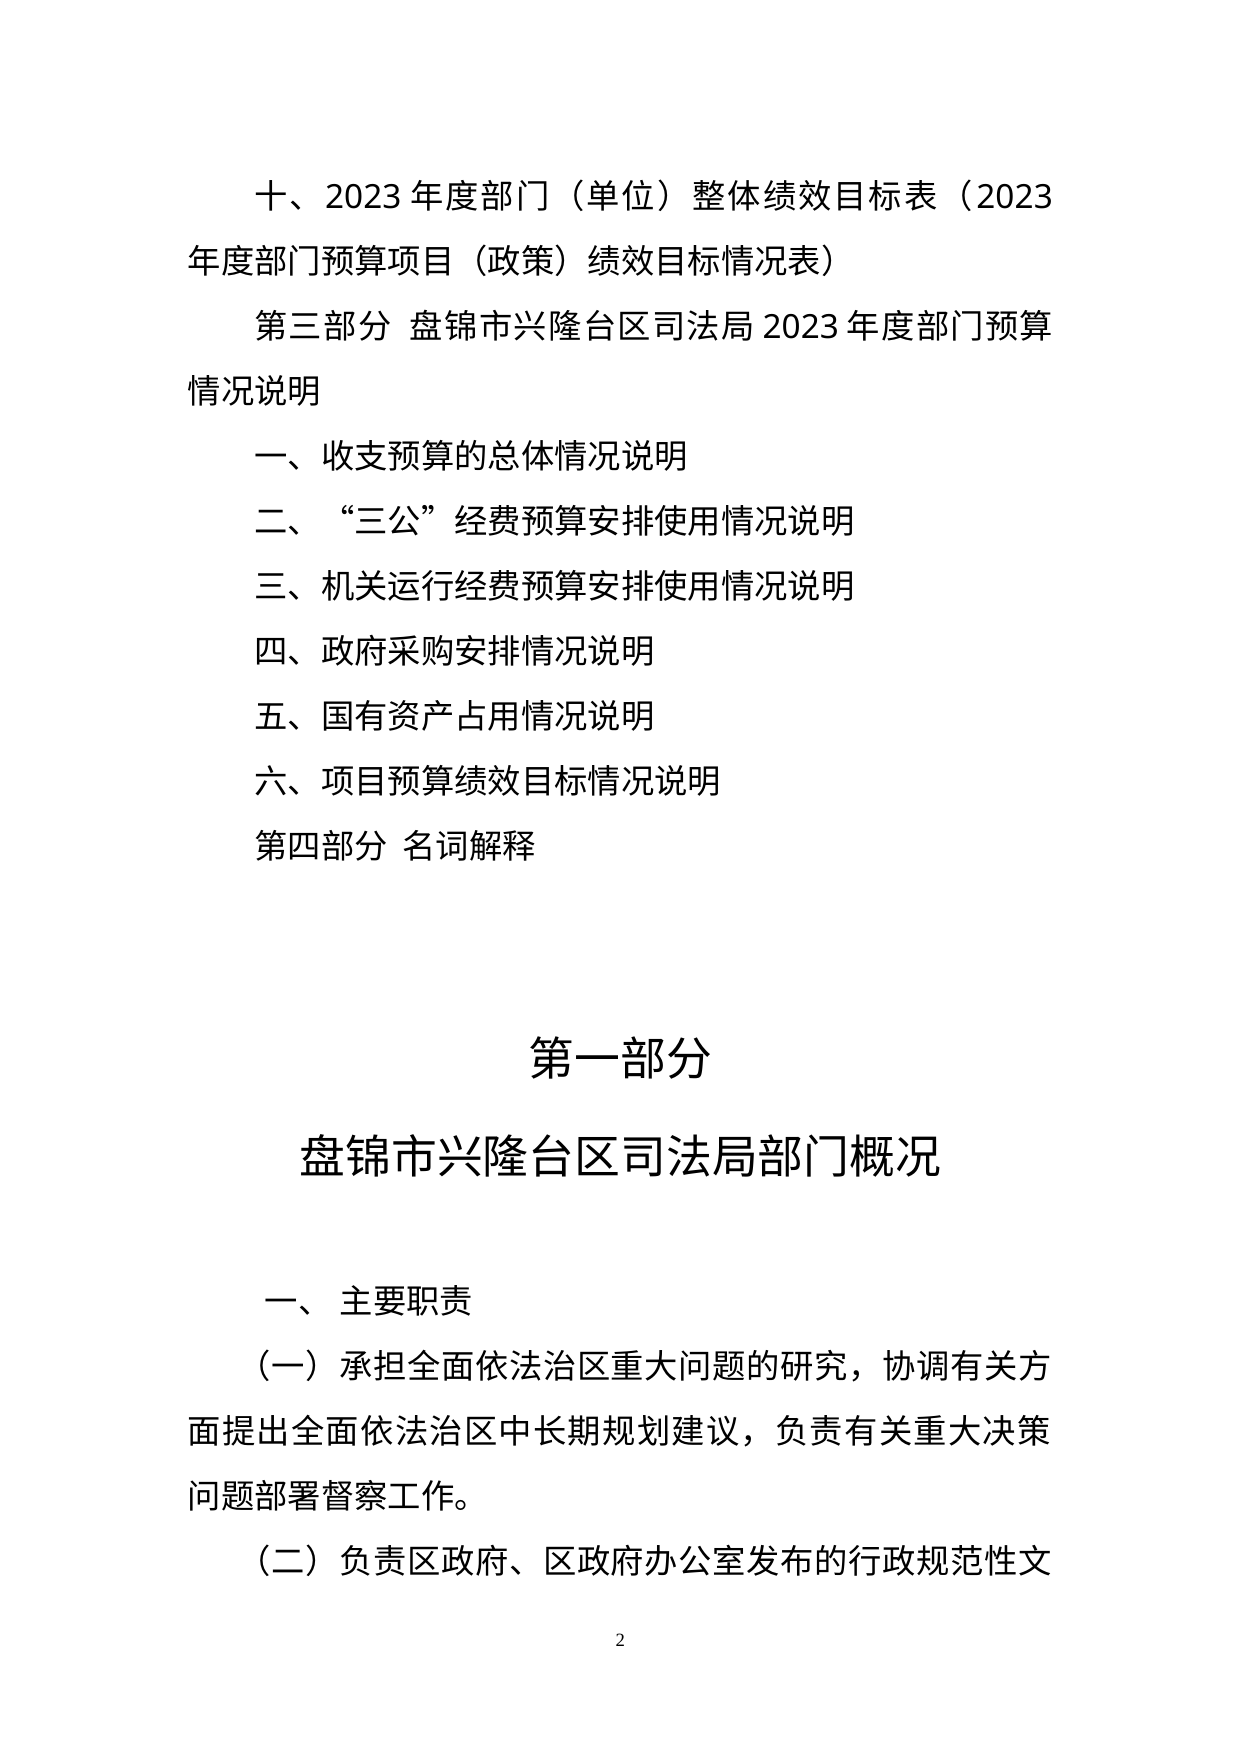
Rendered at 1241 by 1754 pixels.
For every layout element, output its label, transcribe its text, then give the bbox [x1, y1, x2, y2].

text 五、国有资产占用情况说明 [187, 682, 1053, 747]
text 盘锦市兴隆台区司法局部门概况 [187, 1104, 1053, 1202]
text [187, 1527, 1053, 1592]
text 一、收支预算的总体情况说明 [187, 422, 1053, 487]
text 六、项目预算绩效目标情况说明 [187, 747, 1053, 812]
text 十、2023年度部门（单位）整体绩效目标表（2023年度部门预算项目（政策）绩效目标情况表） [187, 162, 1053, 292]
text 第三部分 盘锦市兴隆台区司法局2023年度部门预算情况说明 [187, 292, 1053, 422]
list 主要职责 [264, 1267, 1053, 1332]
text 二、“三公”经费预算安排使用情况说明 [187, 487, 1053, 552]
text 三、机关运行经费预算安排使用情况说明 [187, 552, 1053, 617]
text 第四部分 名词解释 [187, 812, 1053, 877]
text 四、政府采购安排情况说明 [187, 617, 1053, 682]
text 第一部分 [187, 1007, 1053, 1104]
text （一）承担全面依法治区重大问题的研究，协调有关方面提出全面依法治区中长期规划建议，负责有关重大决策问题部署督察工作。 [187, 1332, 1053, 1527]
